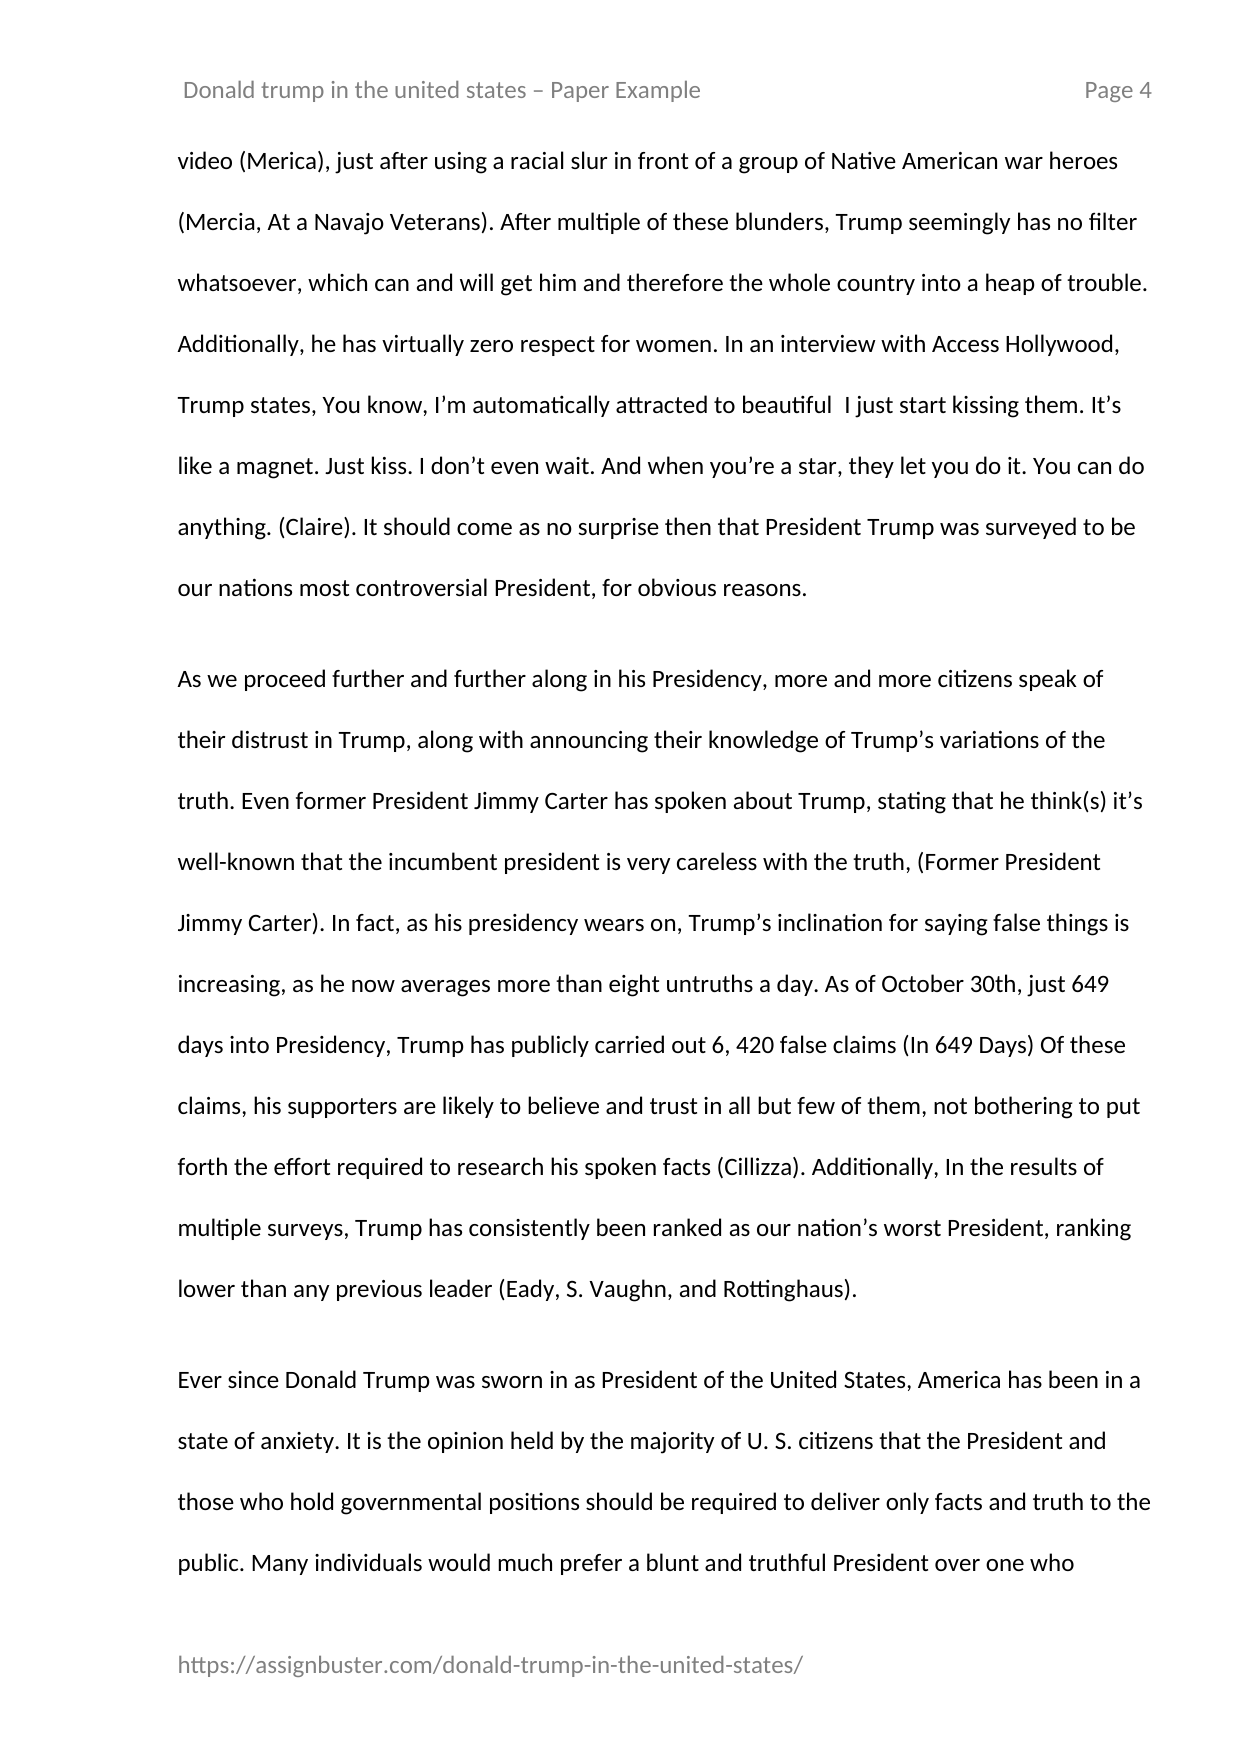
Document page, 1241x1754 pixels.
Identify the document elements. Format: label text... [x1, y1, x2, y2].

text As we proceed further and further along in his Presidency, more and more citizens speak of their distrust in Trump, along with announcing their knowledge of Trump’s variations of the truth. Even former President Jimmy Carter has spoken about Trump, stating that he think(s) it’s well-known that the incumbent president is very careless with the truth, (Former President Jimmy Carter). In fact, as his presidency wears on, Trump’s inclination for saying false things is increasing, as he now averages more than eight untruths a day. As of October 30th, just 649 days into Presidency, Trump has publicly carried out 6, 420 false claims (In 649 Days) Of these claims, his supporters are likely to believe and trust in all but few of them, not bothering to put forth the effort required to research his spoken facts (Cillizza). Additionally, In the results of multiple surveys, Trump has consistently been ranked as our nation’s worst President, ranking lower than any previous leader (Eady, S. Vaughn, and Rottinghaus). [177, 663, 1152, 1304]
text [177, 1364, 1152, 1577]
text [177, 145, 1152, 603]
